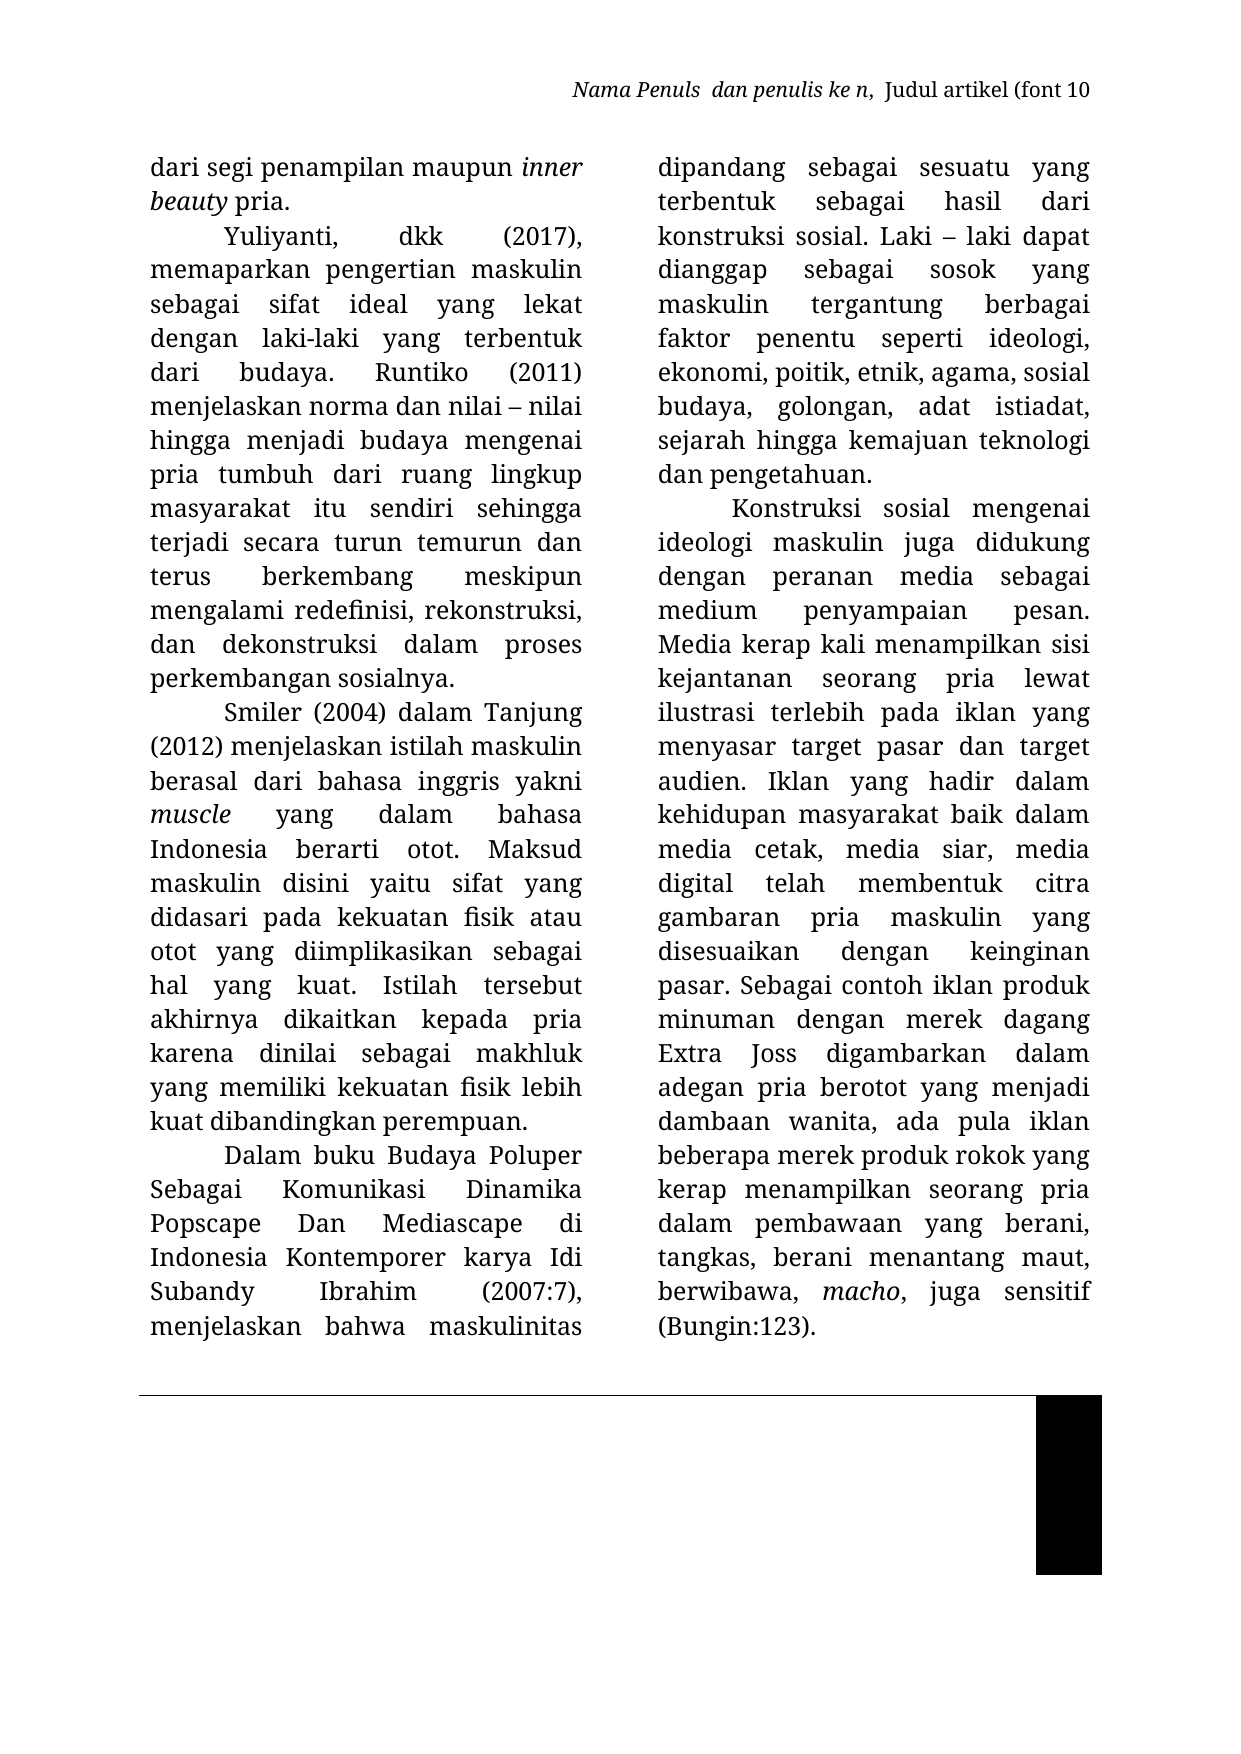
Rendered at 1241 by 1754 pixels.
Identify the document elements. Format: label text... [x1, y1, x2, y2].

text Smiler (2004) dalam Tanjung (2012) menjelaskan istilah maskulin berasal dari bahasa inggris yakni muscle yang dalam bahasa Indonesia berarti otot. Maksud maskulin disini yaitu sifat yang didasari pada kekuatan fisik atau otot yang diimplikasikan sebagai hal yang kuat. Istilah tersebut akhirnya dikaitkan kepada pria karena dinilai sebagai makhluk yang memiliki kekuatan fisik lebih kuat dibandingkan perempuan. [150, 695, 583, 1138]
text Dalam buku Budaya Poluper Sebagai Komunikasi Dinamika Popscape Dan Mediascape di Indonesia Kontemporer karya Idi Subandy Ibrahim (2007:7), menjelaskan bahwa maskulinitas dipandang sebagai sesuatu yang terbentuk sebagai hasil dari konstruksi sosial. Laki – laki dapat dianggap sebagai sosok yang maskulin tergantung berbagai faktor penentu seperti ideologi, ekonomi, poitik, etnik, agama, sosial budaya, golongan, adat istiadat, sejarah hingga kemajuan teknologi dan pengetahuan. [658, 150, 1090, 491]
text Konstruksi sosial mengenai ideologi maskulin juga didukung dengan peranan media sebagai medium penyampaian pesan. Media kerap kali menampilkan sisi kejantanan seorang pria lewat ilustrasi terlebih pada iklan yang menyasar target pasar dan target audien. Iklan yang hadir dalam kehidupan masyarakat baik dalam media cetak, media siar, media digital telah membentuk citra gambaran pria maskulin yang disesuaikan dengan keinginan pasar. Sebagai contoh iklan produk minuman dengan merek dagang Extra Joss digambarkan dalam adegan pria berotot yang menjadi dambaan wanita, ada pula iklan beberapa merek produk rokok yang kerap menampilkan seorang pria dalam pembawaan yang berani, tangkas, berani menantang maut, berwibawa, macho, juga sensitif (Bungin:123). [658, 491, 1090, 1342]
text Yuliyanti, dkk (2017), memaparkan pengertian maskulin sebagai sifat ideal yang lekat dengan laki-laki yang terbentuk dari budaya. Runtiko (2011) menjelaskan norma dan nilai – nilai hingga menjadi budaya mengenai pria tumbuh dari ruang lingkup masyarakat itu sendiri sehingga terjadi secara turun temurun dan terus berkembang meskipun mengalami redefinisi, rekonstruksi, dan dekonstruksi dalam proses perkembangan sosialnya. [150, 218, 583, 695]
text Dalam buku Budaya Poluper Sebagai Komunikasi Dinamika Popscape Dan Mediascape di Indonesia Kontemporer karya Idi Subandy Ibrahim (2007:7), menjelaskan bahwa maskulinitas dipandang sebagai sesuatu yang terbentuk sebagai hasil dari konstruksi sosial. Laki – laki dapat dianggap sebagai sosok yang maskulin tergantung berbagai faktor penentu seperti ideologi, ekonomi, poitik, etnik, agama, sosial budaya, golongan, adat istiadat, sejarah hingga kemajuan teknologi dan pengetahuan. [150, 1138, 583, 1342]
